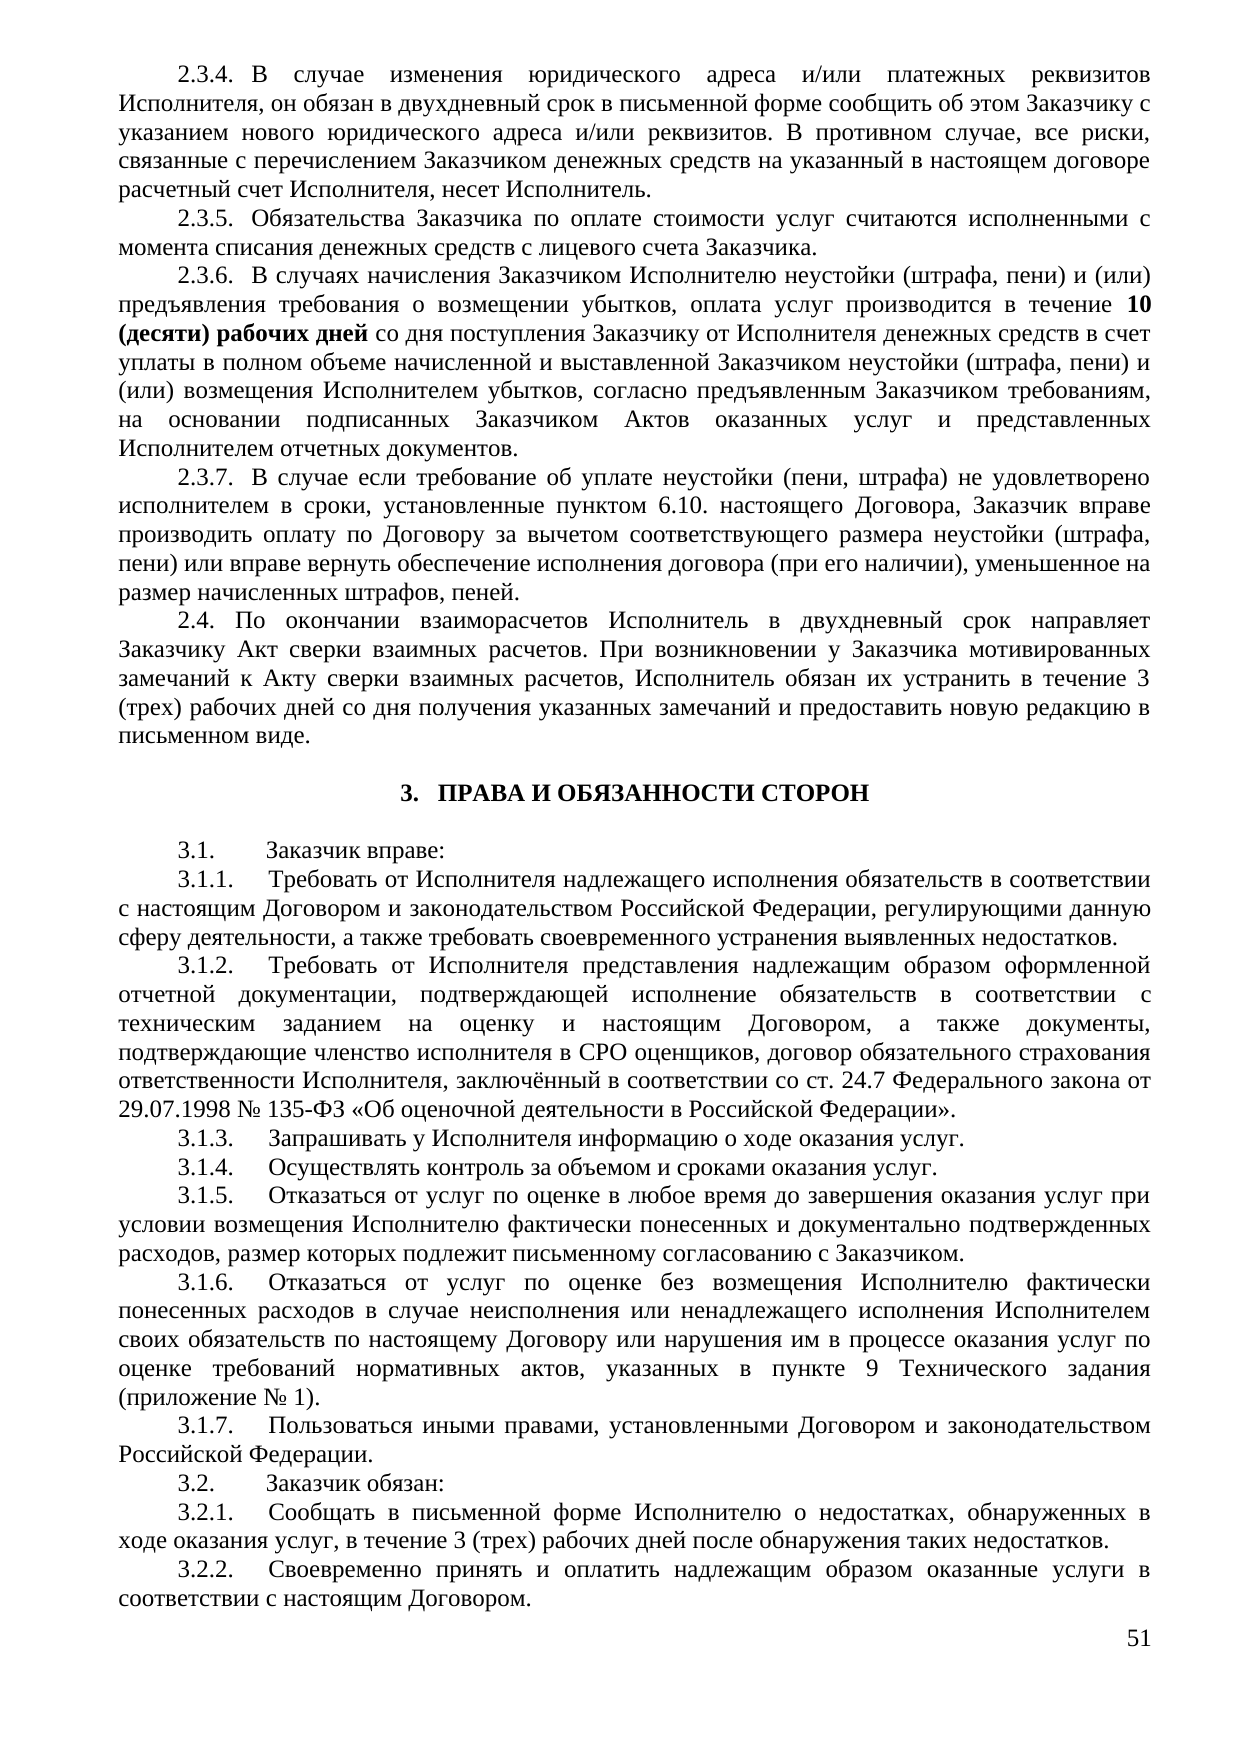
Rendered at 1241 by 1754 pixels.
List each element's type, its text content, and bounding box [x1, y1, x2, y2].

list Своевременно принять и оплатить надлежащим образом оказанные услуги в соответствии с настоящим Договором. [118, 1554, 1152, 1612]
list Запрашивать у Исполнителя информацию о ходе оказания услуг. [118, 1123, 1152, 1152]
list Заказчик обязан: [118, 1468, 1152, 1497]
list Сообщать в письменной форме Исполнителю о недостатках, обнаруженных в ходе оказания услуг, в течение 3 (трех) рабочих дней после обнаружения таких недостатков. [118, 1497, 1152, 1554]
list Пользоваться иными правами, установленными Договором и законодательством Российской Федерации. [118, 1410, 1152, 1468]
list В случае если требование об уплате неустойки (пени, штрафа) не удовлетворено исполнителем в сроки, установленные пунктом 6.10. настоящего Договора, Заказчик вправе производить оплату по Договору за вычетом соответствующего размера неустойки (штрафа, пени) или вправе вернуть обеспечение исполнения договора (при его наличии), уменьшенное на размер начисленных штрафов, пеней. [118, 462, 1152, 605]
list Отказаться от услуг по оценке в любое время до завершения оказания услуг при условии возмещения Исполнителю фактически понесенных и документально подтвержденных расходов, размер которых подлежит письменному согласованию с Заказчиком. [118, 1180, 1152, 1267]
list В случаях начисления Заказчиком Исполнителю неустойки (штрафа, пени) и (или) предъявления требования о возмещении убытков, оплата услуг производится в течение 10 (десяти) рабочих дней со дня поступления Заказчику от Исполнителя денежных средств в счет уплаты в полном объеме начисленной и выставленной Заказчиком неустойки (штрафа, пени) и (или) возмещения Исполнителем убытков, согласно предъявленным Заказчиком требованиям, на основании подписанных Заказчиком Актов оказанных услуг и представленных Исполнителем отчетных документов. [118, 260, 1152, 462]
text 2.4. По окончании взаиморасчетов Исполнитель в двухдневный срок направляет Заказчику Акт сверки взаимных расчетов. При возникновении у Заказчика мотивированных замечаний к Акту сверки взаимных расчетов, Исполнитель обязан их устранить в течение 3 (трех) рабочих дней со дня получения указанных замечаний и предоставить новую редакцию в письменном виде. [118, 605, 1152, 749]
list ПРАВА И ОБЯЗАННОСТИ СТОРОН [118, 778, 1152, 807]
list Обязательства Заказчика по оплате стоимости услуг считаются исполненными с момента списания денежных средств с лицевого счета Заказчика. [118, 203, 1152, 260]
list Заказчик вправе: [118, 835, 1152, 864]
list В случае изменения юридического адреса и/или платежных реквизитов Исполнителя, он обязан в двухдневный срок в письменной форме сообщить об этом Заказчику с указанием нового юридического адреса и/или реквизитов. В противном случае, все риски, связанные с перечислением Заказчиком денежных средств на указанный в настоящем договоре расчетный счет Исполнителя, несет Исполнитель. [118, 59, 1152, 203]
list Отказаться от услуг по оценке без возмещения Исполнителю фактически понесенных расходов в случае неисполнения или ненадлежащего исполнения Исполнителем своих обязательств по настоящему Договору или нарушения им в процессе оказания услуг по оценке требований нормативных актов, указанных в пункте 9 Технического задания (приложение № 1). [118, 1267, 1152, 1410]
list Требовать от Исполнителя представления надлежащим образом оформленной отчетной документации, подтверждающей исполнение обязательств в соответствии с техническим заданием на оценку и настоящим Договором, а также документы, подтверждающие членство исполнителя в СРО оценщиков, договор обязательного страхования ответственности Исполнителя, заключённый в соответствии со ст. 24.7 Федерального закона от 29.07.1998 № 135-ФЗ «Об оценочной деятельности в Российской Федерации». [118, 950, 1152, 1123]
list Осуществлять контроль за объемом и сроками оказания услуг. [118, 1152, 1152, 1180]
list Требовать от Исполнителя надлежащего исполнения обязательств в соответствии с настоящим Договором и законодательством Российской Федерации, регулирующими данную сферу деятельности, а также требовать своевременного устранения выявленных недостатков. [118, 864, 1152, 950]
